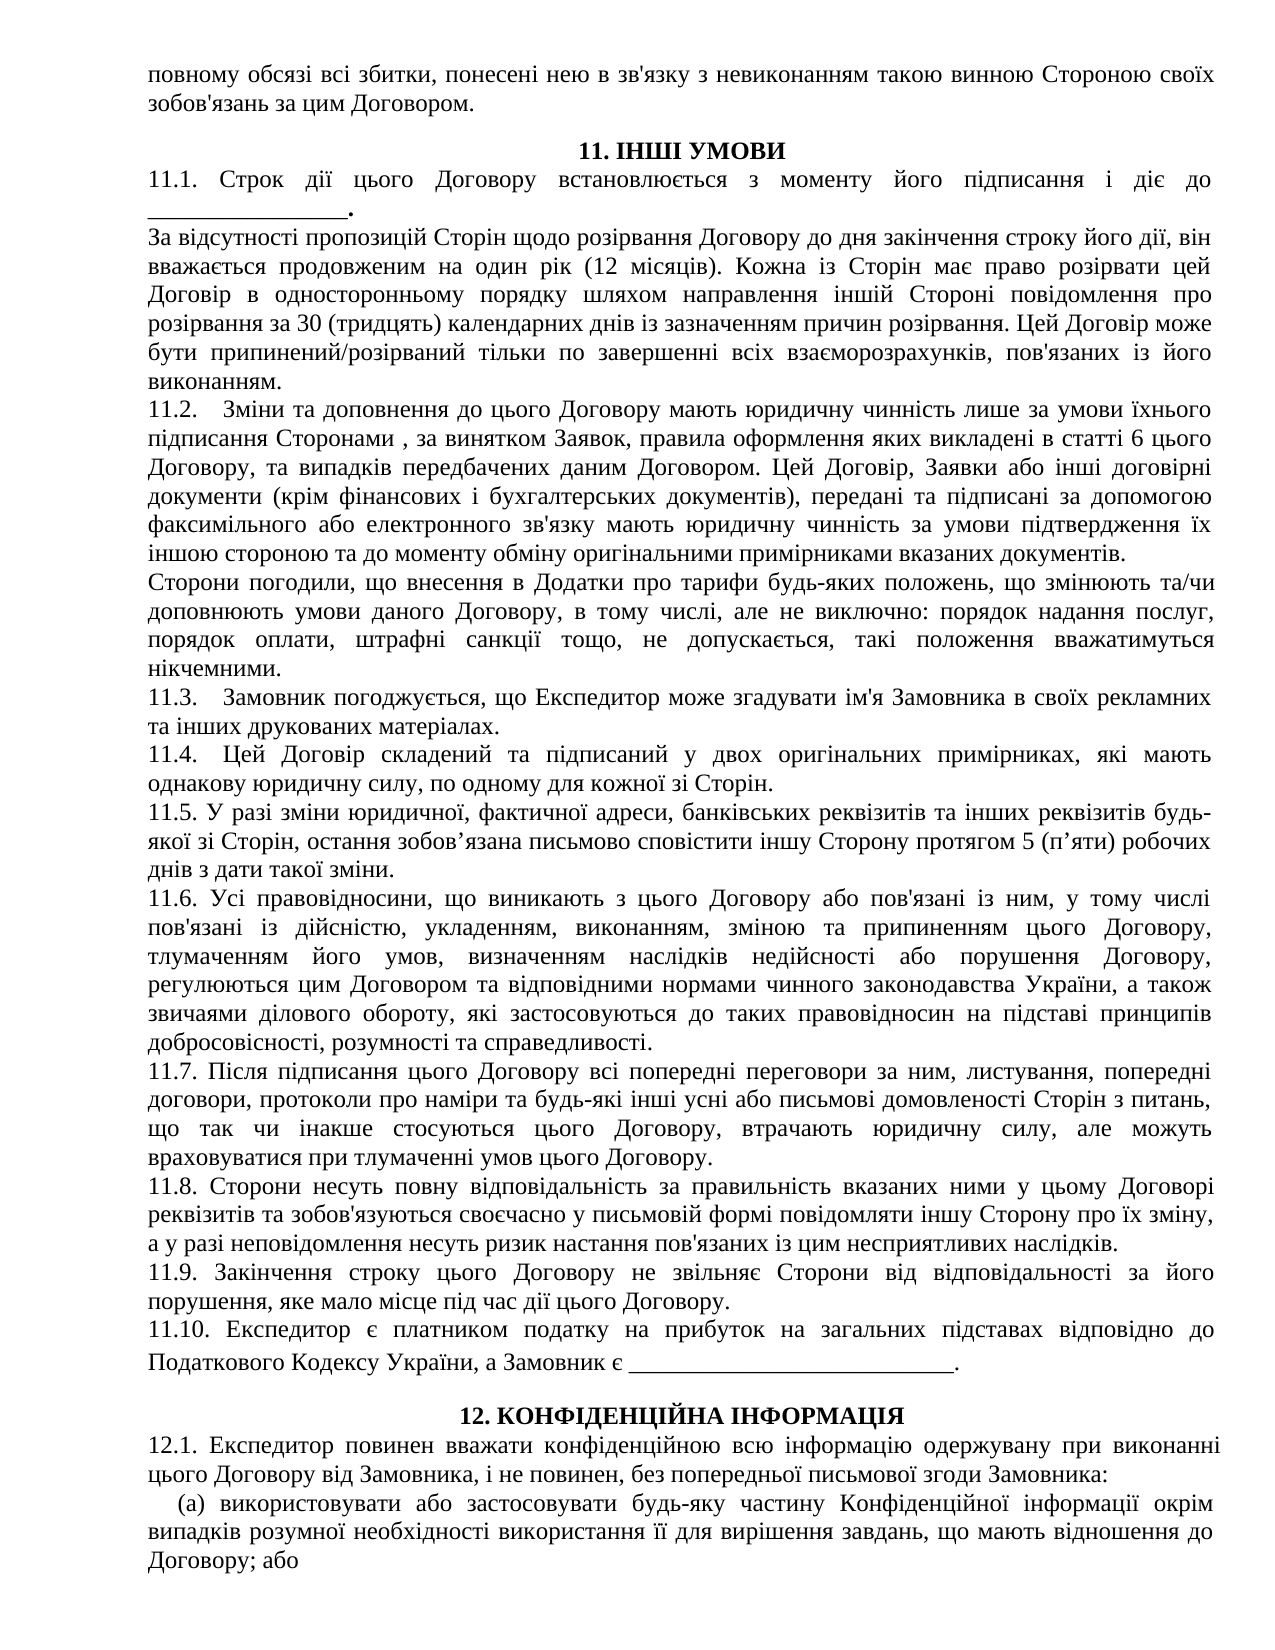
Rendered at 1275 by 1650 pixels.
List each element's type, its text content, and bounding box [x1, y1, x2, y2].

text 11.4. Цей Договір складений та підписаний у двох оригінальних примірниках, які мають однакову юридичну силу, по одному для кожної зі Сторін. [148, 739, 1213, 797]
text 11.3. Замовник погоджується, що Експедитор може згадувати ім'я Замовника в своїх рекламних та інших друкованих матеріалах. [148, 682, 1213, 739]
text 11.8. Сторони несуть повну відповідальність за правильність вказаних ними у цьому Договорі реквізитів та зобов'язуються своєчасно у письмовій формі повідомляти іншу Сторону про їх зміну, а у разі неповідомлення несуть ризик настання пов'язаних із цим несприятливих наслідків. [148, 1171, 1216, 1257]
text За відсутності пропозицій Сторін щодо розірвання Договору до дня закінчення строку його дії, він вважається продовженим на один рік (12 місяців). Кожна із Сторін має право розірвати цей Договір в односторонньому порядку шляхом направлення іншій Стороні повідомлення про розірвання за 30 (тридцять) календарних днів із зазначенням причин розірвання. Цей Договір може бути припинений/розірваний тільки по завершенні всіх взаєморозрахунків, пов'язаних із його виконанням. [148, 222, 1213, 394]
text 12.1. Експедитор повинен вважати конфіденційною всю інформацію одержувану при виконанні цього Договору від Замовника, і не повинен, без попередньої письмової згоди Замовника: [148, 1430, 1222, 1488]
text 11. ІНШІ УМОВИ [148, 136, 1216, 164]
text 11.7. Після підписання цього Договору всі попередні переговори за ним, листування, попередні договори, протоколи про наміри та будь-які інші усні або письмові домовленості Сторін з питань, що так чи інакше стосуються цього Договору, втрачають юридичну силу, але можуть враховуватися при тлумаченні умов цього Договору. [148, 1056, 1213, 1171]
text 11.2. Зміни та доповнення до цього Договору мають юридичну чинність лише за умови їхнього підписання Сторонами , за винятком Заявок, правила оформлення яких викладені в статті 6 цього Договору, та випадків передбачених даним Договором. Цей Договір, Заявки або інші договірні документи (крім фінансових і бухгалтерських документів), передані та підписані за допомогою факсимільного або електронного зв'язку мають юридичну чинність за умови підтвердження їх іншою стороною та до моменту обміну оригінальними примірниками вказаних документів. [148, 394, 1213, 567]
text 11.5. У разі зміни юридичної, фактичної адреси, банківських реквізитів та інших реквізитів будь-якої зі Сторін, остання зобов’язана письмово сповістити іншу Сторону протягом 5 (п’яти) робочих днів з дати такої зміни. [148, 797, 1213, 883]
text Сторони погодили, що внесення в Додатки про тарифи будь-яких положень, що змінюють та/чи доповнюють умови даного Договору, в тому числі, але не виключно: порядок надання послуг, порядок оплати, штрафні санкції тощо, не допускається, такі положення вважатимуться нікчемними. [148, 567, 1216, 682]
text (а) використовувати або застосовувати будь-яку частину Конфіденційної інформації окрім випадків розумної необхідності використання її для вирішення завдань, що мають відношення до Договору; або [148, 1488, 1215, 1574]
text 11.1. Строк дії цього Договору встановлюється з моменту його підписання і діє до ________________. [148, 164, 1213, 222]
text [148, 59, 1216, 117]
text 12. КОНФІДЕНЦІЙНА ІНФОРМАЦІЯ [148, 1401, 1216, 1430]
text 11.9. Закінчення строку цього Договору не звільняє Сторони від відповідальності за його порушення, яке мало місце під час дії цього Договору. [148, 1257, 1216, 1314]
text 11.6. Усі правовідносини, що виникають з цього Договору або пов'язані із ним, у тому числі пов'язані із дійсністю, укладенням, виконанням, зміною та припиненням цього Договору, тлумаченням його умов, визначенням наслідків недійсності або порушення Договору, регулюються цим Договором та відповідними нормами чинного законодавства України, а також звичаями ділового обороту, які застосовуються до таких правовідносин на підставі принципів добросовісності, розумності та справедливості. [148, 883, 1213, 1056]
text 11.10. Експедитор є платником податку на прибуток на загальних підставах відповідно до Податкового Кодексу України, а Замовник є __________________________. [148, 1314, 1216, 1376]
